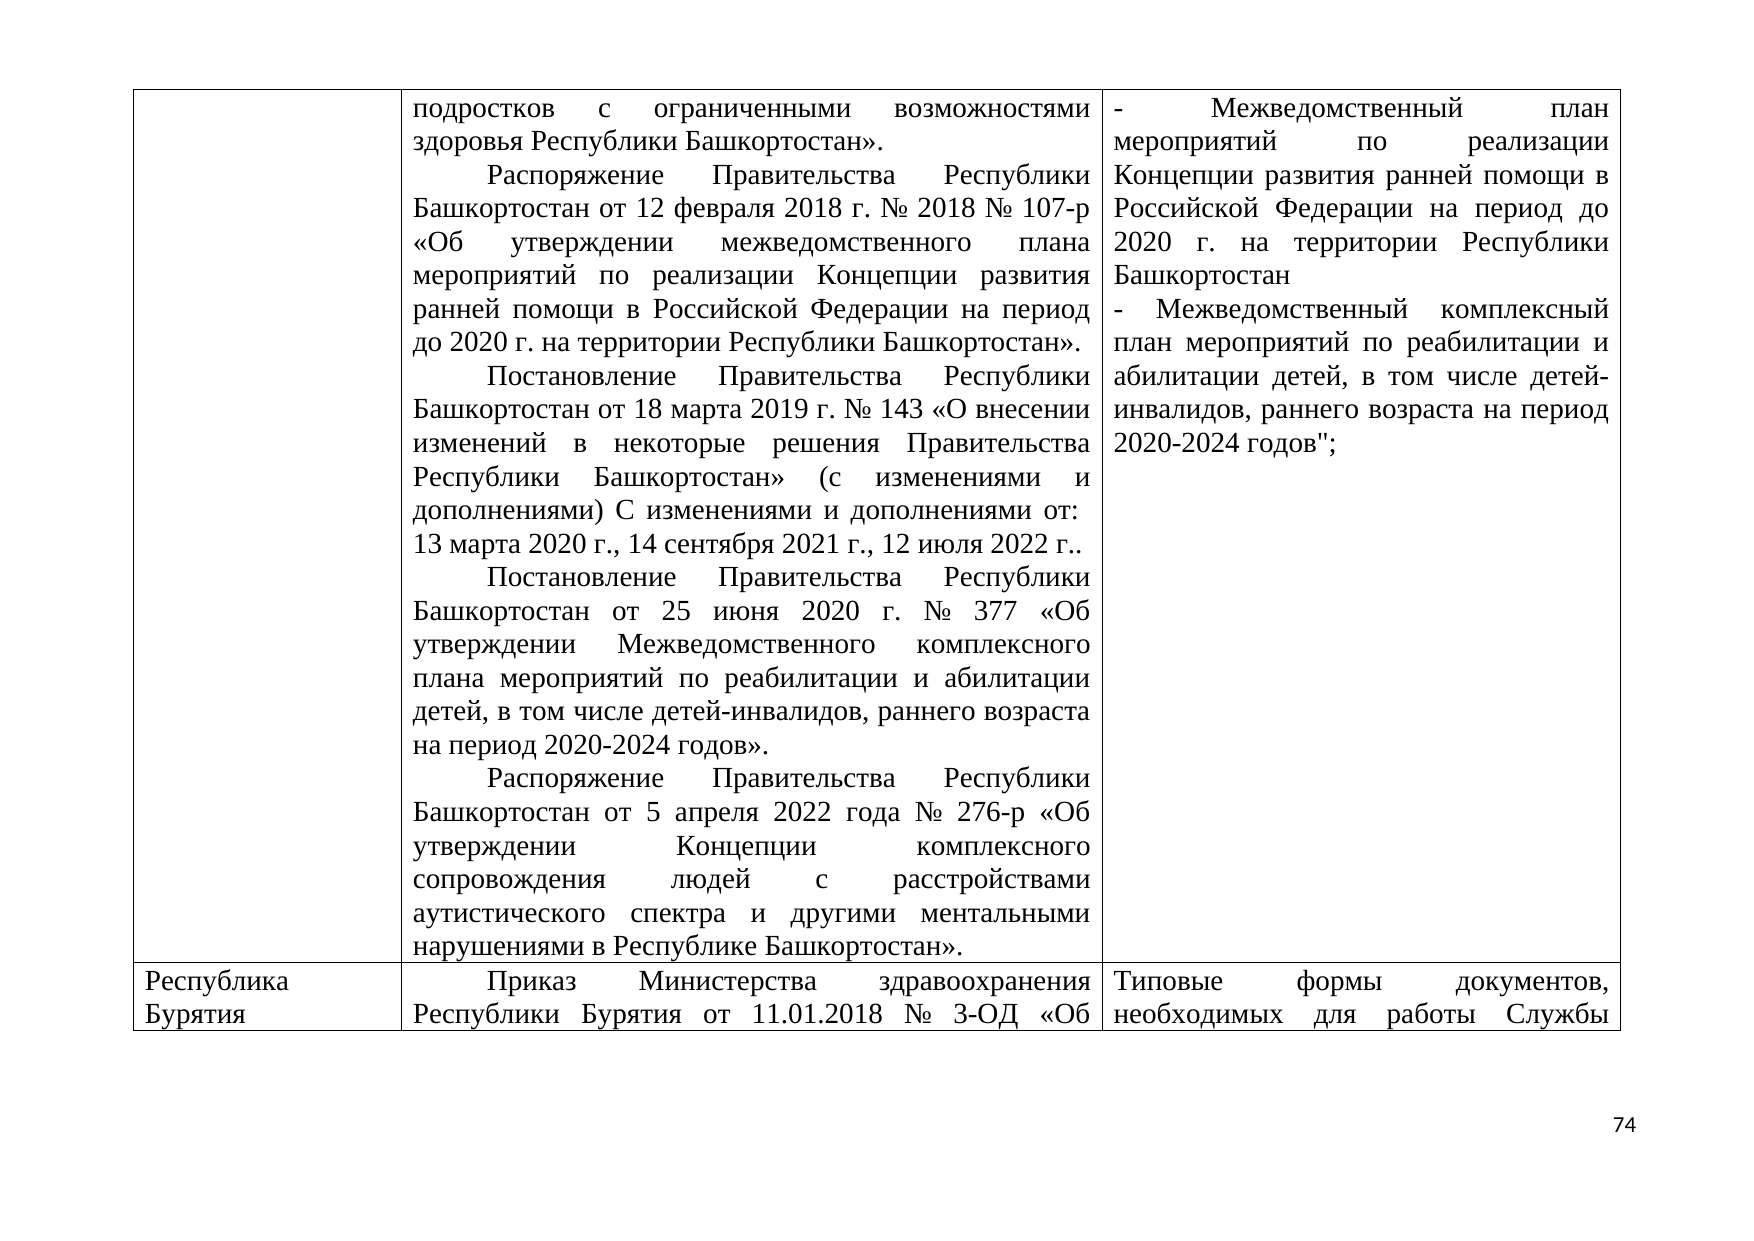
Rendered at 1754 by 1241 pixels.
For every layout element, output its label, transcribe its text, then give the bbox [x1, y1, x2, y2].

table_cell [402, 90, 1102, 962]
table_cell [402, 963, 1102, 1030]
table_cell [134, 90, 401, 962]
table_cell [1103, 90, 1620, 962]
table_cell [1103, 963, 1620, 1030]
table_cell Республика Бурятия [134, 963, 401, 1030]
